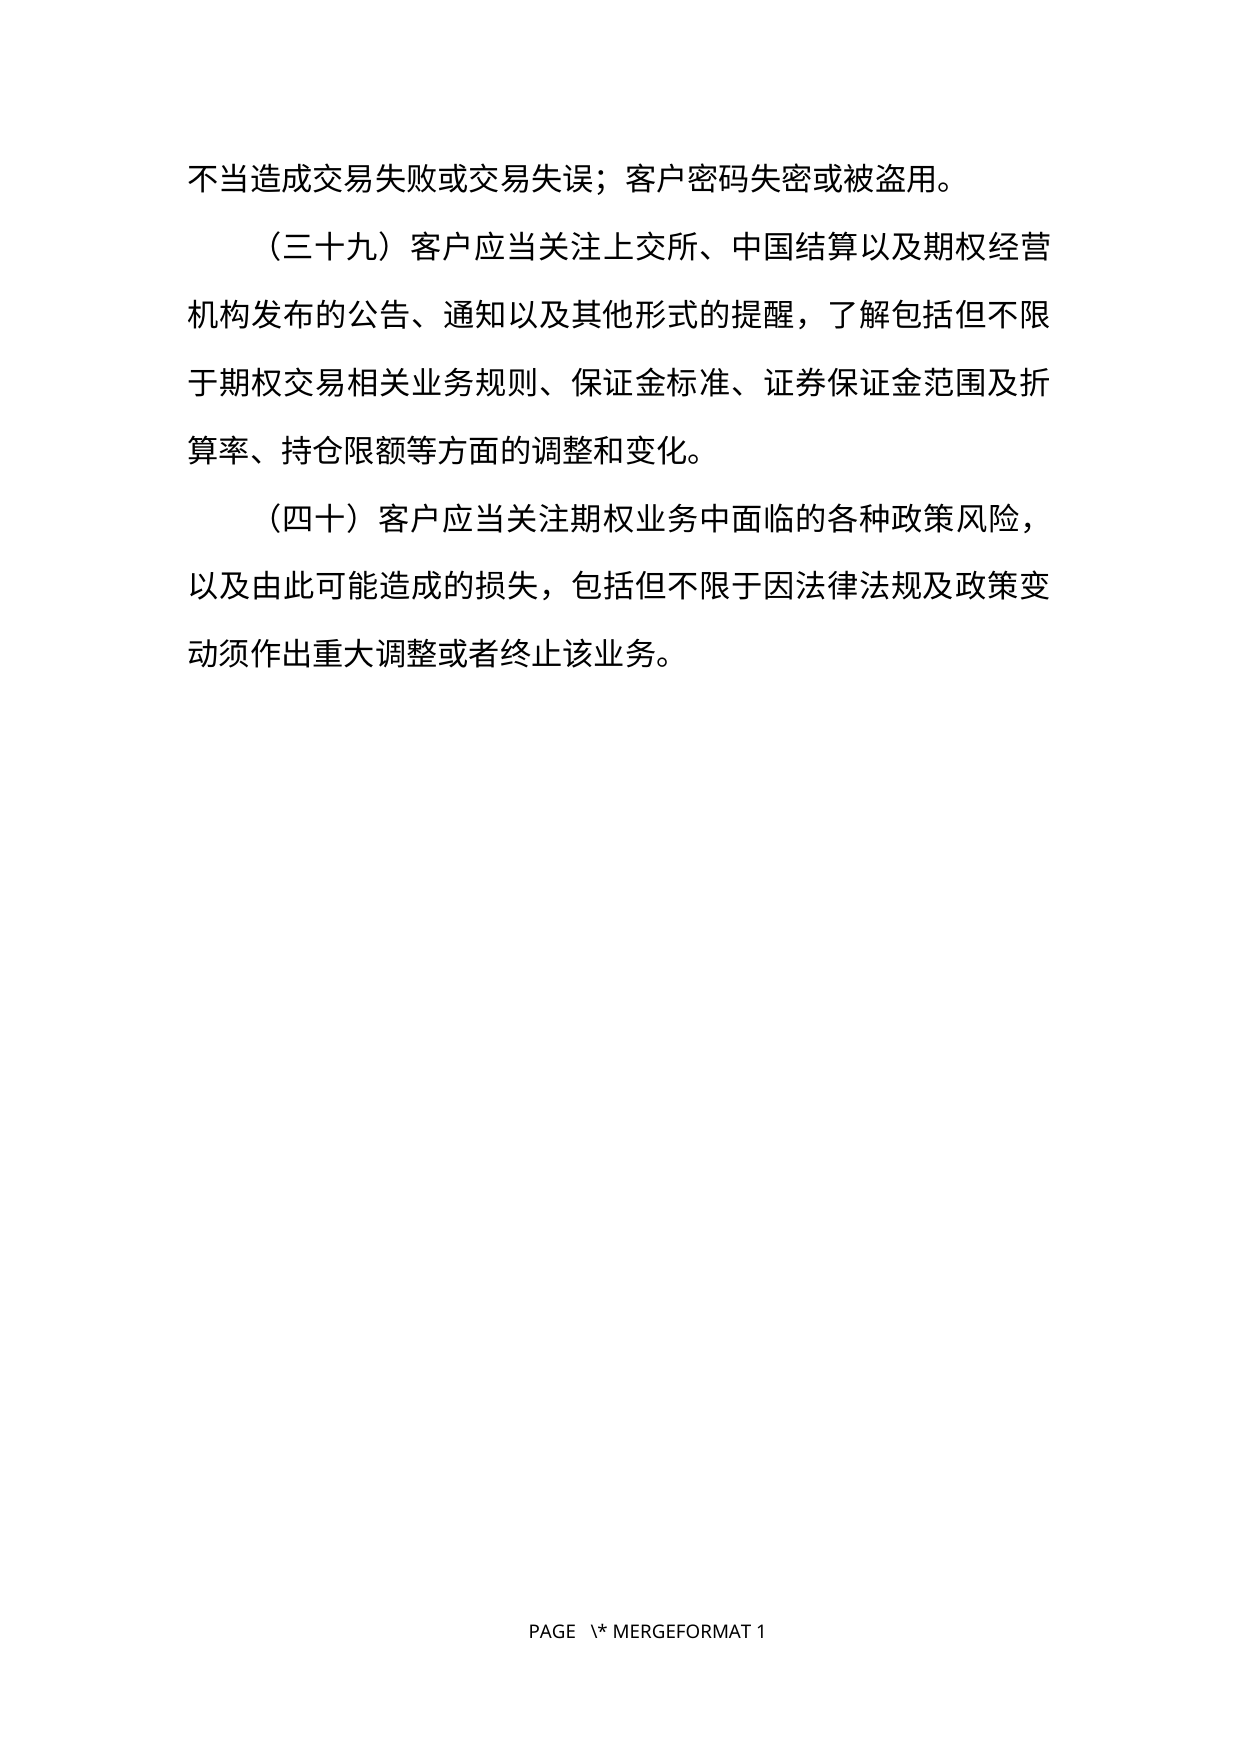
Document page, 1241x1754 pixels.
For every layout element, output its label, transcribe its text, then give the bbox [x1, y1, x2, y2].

text （四十）客户应当关注期权业务中面临的各种政策风险，以及由此可能造成的损失，包括但不限于因法律法规及政策变动须作出重大调整或者终止该业务。 [187, 494, 1053, 674]
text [187, 154, 1053, 200]
text （三十九）客户应当关注上交所、中国结算以及期权经营机构发布的公告、通知以及其他形式的提醒，了解包括但不限于期权交易相关业务规则、保证金标准、证券保证金范围及折算率、持仓限额等方面的调整和变化。 [187, 222, 1053, 471]
